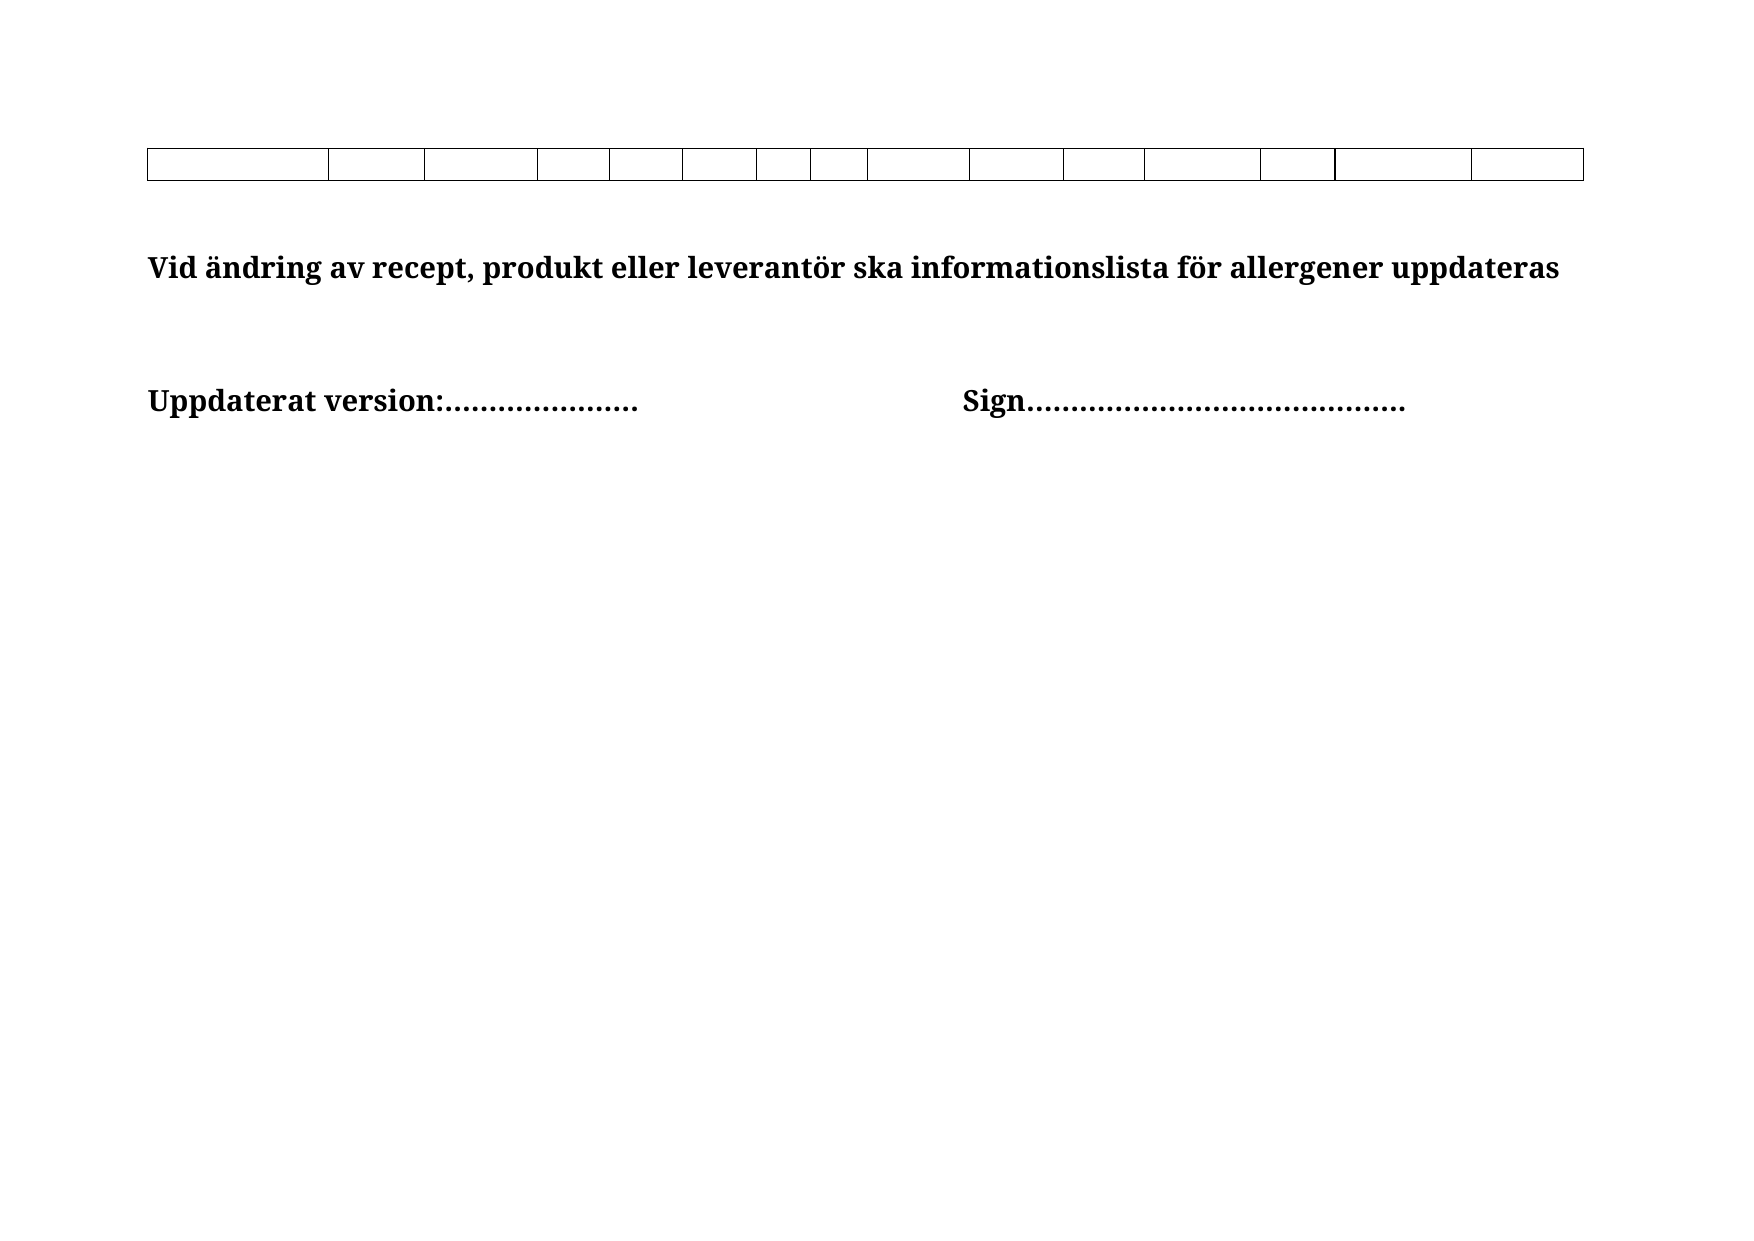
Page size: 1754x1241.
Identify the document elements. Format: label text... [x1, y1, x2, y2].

table_cell [538, 149, 609, 180]
table_cell [757, 149, 810, 180]
table_cell [683, 149, 756, 180]
table_cell [1472, 149, 1583, 180]
table_cell [1145, 149, 1260, 180]
text Vid ändring av recept, produkt eller leverantör ska informationslista för allergener uppdateras [148, 247, 1606, 287]
table_cell [425, 149, 537, 180]
table_cell [1064, 149, 1144, 180]
table_cell [970, 149, 1063, 180]
table_cell [868, 149, 969, 180]
table_cell [610, 149, 682, 180]
table_cell [1336, 149, 1471, 180]
table_cell [1261, 149, 1334, 180]
table_cell [329, 149, 424, 180]
table_cell [811, 149, 867, 180]
table_cell [148, 149, 328, 180]
text Uppdaterat version:…………………. Sign……………………………………. [148, 380, 1606, 420]
